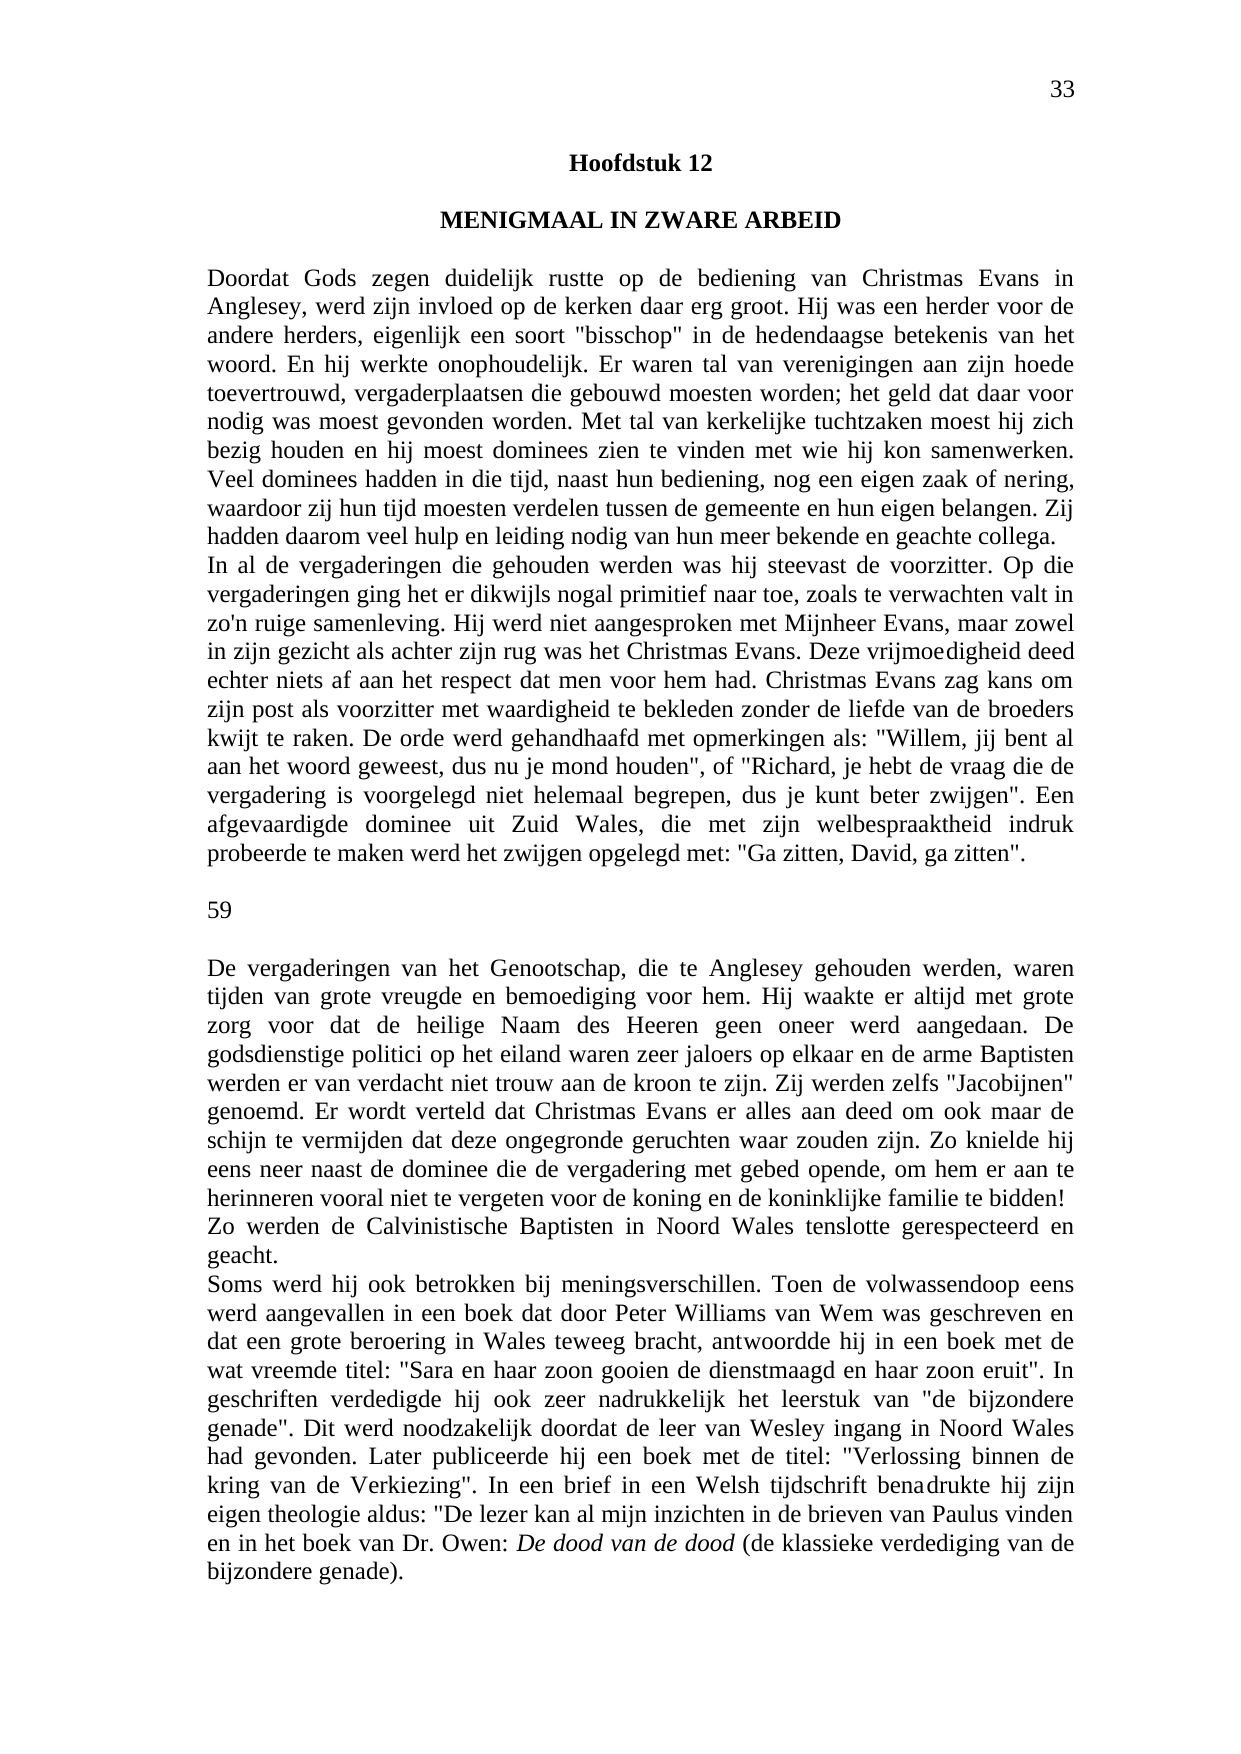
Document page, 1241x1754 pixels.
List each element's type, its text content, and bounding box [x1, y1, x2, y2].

text De vergaderingen van het Genootschap, die te Anglesey gehouden werden, waren tijden van grote vreugde en bemoediging voor hem. Hij waakte er altijd met grote zorg voor dat de heilige Naam des Heeren geen oneer werd aangedaan. De godsdienstige politici op het eiland waren zeer jaloers op elkaar en de arme Baptisten werden er van verdacht niet trouw aan de kroon te zijn. Zij werden zelfs "Jacobijnen" genoemd. Er wordt verteld dat Christmas Evans er alles aan deed om ook maar de schijn te vermijden dat deze ongegronde geruchten waar zouden zijn. Zo knielde hij eens neer naast de dominee die de vergadering met gebed opende, om hem er aan te herinneren vooral niet te vergeten voor de koning en de koninklijke familie te bidden! [207, 953, 1075, 1211]
text Soms werd hij ook betrokken bij meningsverschillen. Toen de volwassendoop eens werd aangevallen in een boek dat door Peter Williams van Wem was geschreven en dat een grote beroering in Wales teweeg bracht, antwoordde hij in een boek met de wat vreemde titel: "Sara en haar zoon gooien de dienstmaagd en haar zoon eruit". In geschriften verdedigde hij ook zeer nadrukkelijk het leerstuk van "de bijzondere genade". Dit werd noodzakelijk doordat de leer van Wesley ingang in Noord Wales had gevonden. Later publiceerde hij een boek met de titel: "Verlossing binnen de kring van de Verkiezing". In een brief in een Welsh tijdschrift benadrukte hij zijn eigen theologie aldus: "De lezer kan al mijn inzichten in de brieven van Paulus vinden en in het boek van Dr. Owen: De dood van de dood (de klassieke verdediging van de bijzondere genade). [207, 1269, 1075, 1585]
text MENIGMAAL IN ZWARE ARBEID [207, 205, 1075, 234]
text 59 [207, 895, 1075, 924]
text Hoofdstuk 12 [207, 148, 1075, 176]
text Doordat Gods zegen duidelijk rustte op de bediening van Christmas Evans in Anglesey, werd zijn invloed op de kerken daar erg groot. Hij was een herder voor de andere herders, eigenlijk een soort "bisschop" in de hedendaagse betekenis van het woord. En hij werkte onophoudelijk. Er waren tal van verenigingen aan zijn hoede toevertrouwd, vergaderplaatsen die gebouwd moesten worden; het geld dat daar voor nodig was moest gevonden worden. Met tal van kerkelijke tuchtzaken moest hij zich bezig houden en hij moest dominees zien te vinden met wie hij kon samenwerken. Veel dominees hadden in die tijd, naast hun bediening, nog een eigen zaak of nering, waardoor zij hun tijd moesten verdelen tussen de gemeente en hun eigen belangen. Zij hadden daarom veel hulp en leiding nodig van hun meer bekende en geachte collega. [207, 263, 1075, 550]
text Zo werden de Calvinistische Baptisten in Noord Wales tenslotte gerespecteerd en geacht. [207, 1211, 1075, 1269]
text In al de vergaderingen die gehouden werden was hij steevast de voorzitter. Op die vergaderingen ging het er dikwijls nogal primitief naar toe, zoals te verwachten valt in zo'n ruige samenleving. Hij werd niet aangesproken met Mijnheer Evans, maar zowel in zijn gezicht als achter zijn rug was het Christmas Evans. Deze vrijmoedigheid deed echter niets af aan het respect dat men voor hem had. Christmas Evans zag kans om zijn post als voorzitter met waardigheid te bekleden zonder de liefde van de broeders kwijt te raken. De orde werd gehandhaafd met opmerkingen als: "Willem, jij bent al aan het woord geweest, dus nu je mond houden", of "Richard, je hebt de vraag die de vergadering is voorgelegd niet helemaal begrepen, dus je kunt beter zwijgen". Een afgevaardigde dominee uit Zuid Wales, die met zijn welbespraaktheid indruk probeerde te maken werd het zwijgen opgelegd met: "Ga zitten, David, ga zitten". [207, 550, 1075, 866]
